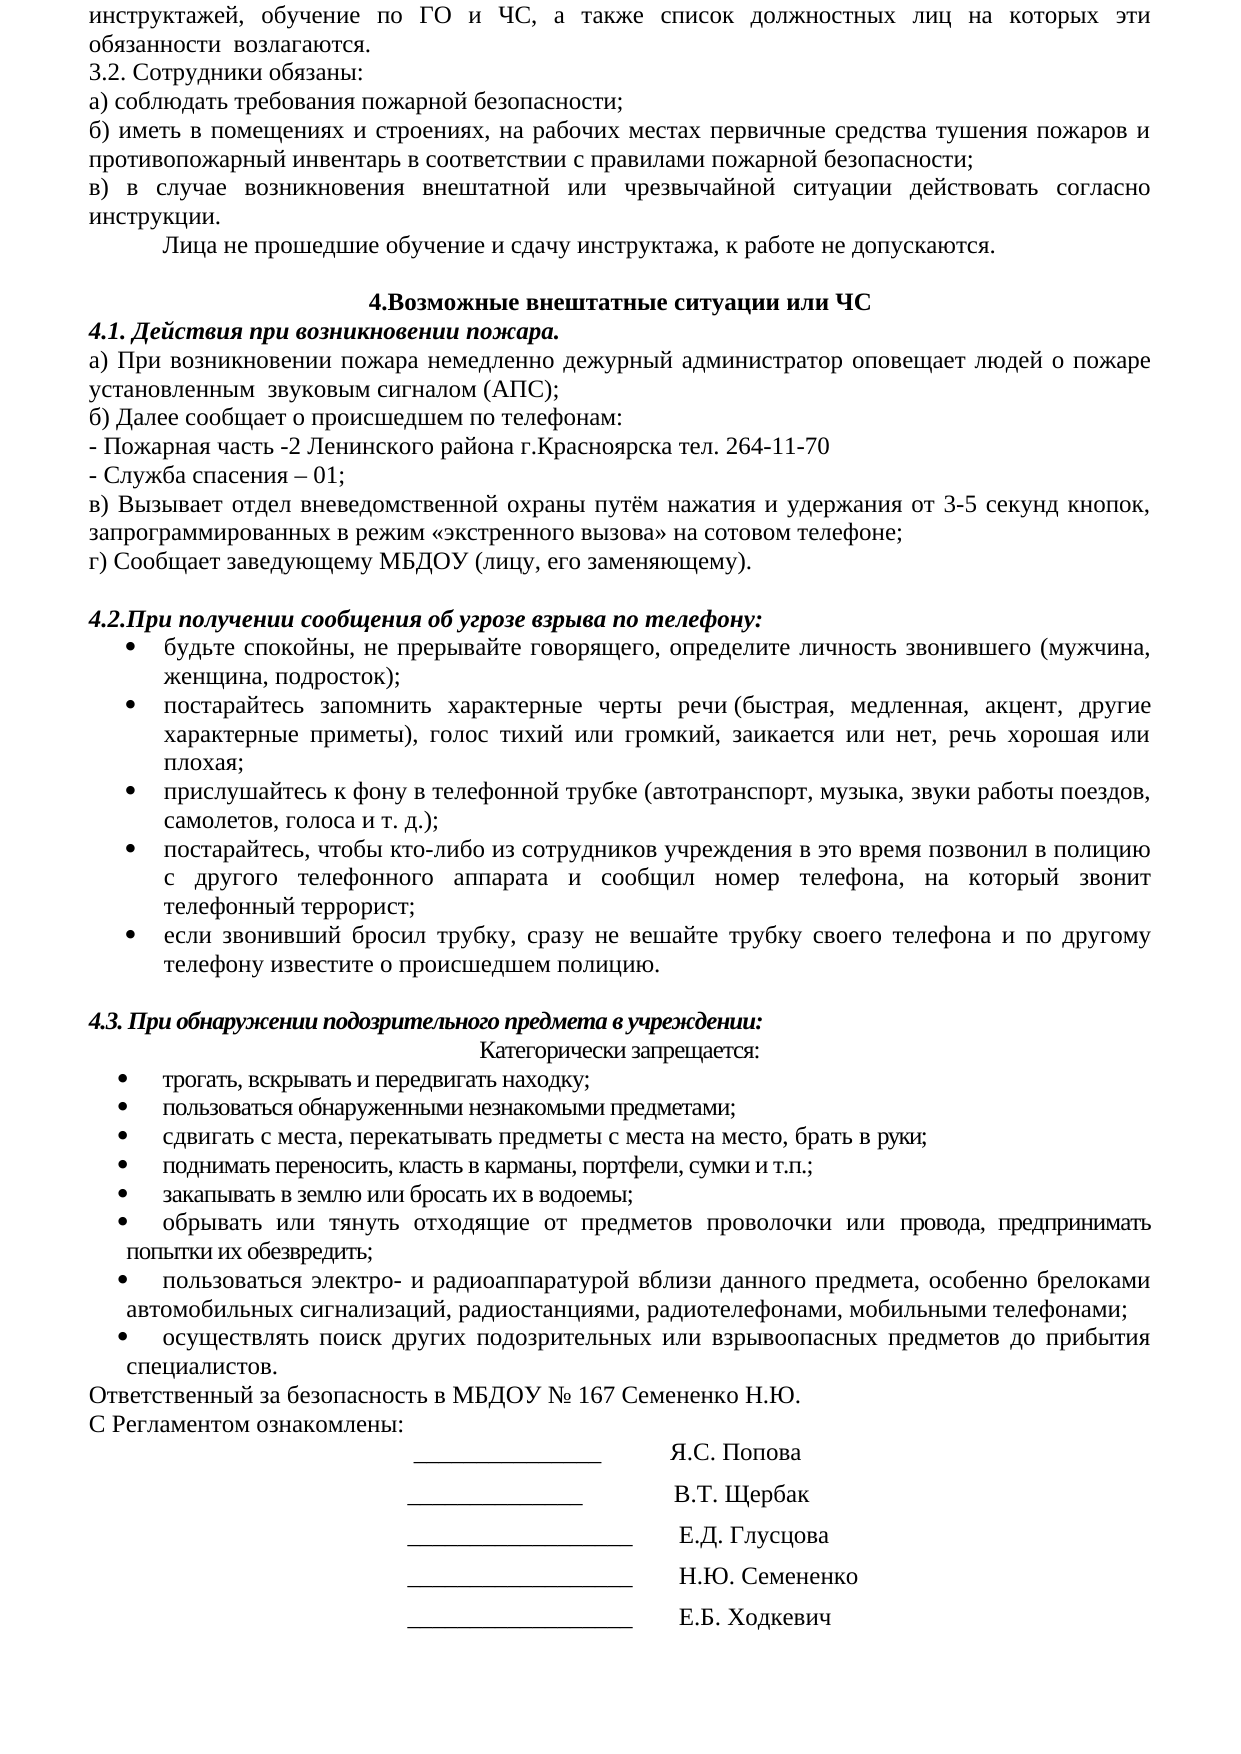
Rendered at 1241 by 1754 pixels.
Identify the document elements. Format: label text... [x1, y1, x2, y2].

list будьте спокойны, не прерывайте говорящего, определите личность звонившего (мужчина, женщина, подросток); [126, 632, 1152, 690]
list постарайтесь, чтобы кто-либо из сотрудников учреждения в это время позвонил в полицию с другого телефонного аппарата и сообщил номер телефона, на который звонит телефонный террорист; [126, 834, 1152, 920]
list постарайтесь запомнить характерные черты речи (быстрая, медленная, акцент, другие характерные приметы), голос тихий или громкий, заикается или нет, речь хорошая или плохая; [126, 690, 1152, 776]
text ______________ В.Т. Щербак [89, 1479, 1152, 1507]
text а) соблюдать требования пожарной безопасности; [89, 86, 1152, 115]
list поднимать переносить, класть в карманы, портфели, сумки и т.п.; [118, 1150, 1152, 1179]
text г) Сообщает заведующему МБДОУ (лицу, его заменяющему). [89, 546, 1152, 575]
list пользоваться электро- и радиоаппаратурой вблизи данного предмета, особенно брелоками автомобильных сигнализаций, радиостанциями, радиотелефонами, мобильными телефонами; [118, 1265, 1152, 1322]
text __________________ Е.Д. Глусцова [89, 1520, 1152, 1549]
text С Регламентом ознакомлены: [89, 1409, 1152, 1437]
text Лица не прошедшие обучение и сдачу инструктажа, к работе не допускаются. [89, 230, 1152, 259]
text __________________ Н.Ю. Семененко [89, 1561, 1152, 1590]
text в) в случае возникновения внештатной или чрезвычайной ситуации действовать согласно инструкции. [89, 172, 1152, 230]
text _______________ Я.С. Попова [89, 1437, 1152, 1466]
text 4.2.При получении сообщения об угрозе взрыва по телефону: [89, 604, 1152, 632]
list прислушайтесь к фону в телефонной трубке (автотранспорт, музыка, звуки работы поездов, самолетов, голоса и т. д.); [126, 776, 1152, 834]
list обрывать или тянуть отходящие от предметов проволочки или провода, предпринимать попытки их обезвредить; [118, 1207, 1152, 1265]
text - Пожарная часть -2 Ленинского района г.Красноярска тел. 264-11-70 [89, 431, 1152, 460]
text б) Далее сообщает о происшедшем по телефонам: [89, 402, 1152, 431]
text инструктажей, обучение по ГО и ЧС, а также список должностных лиц на которых эти обязанности возлагаются. [89, 0, 1152, 57]
text - Служба спасения – 01; [89, 460, 1152, 489]
list осуществлять поиск других подозрительных или взрывоопасных предметов до прибытия специалистов. [118, 1322, 1152, 1380]
text 4.3. При обнаружении подозрительного предмета в учреждении: [89, 1006, 1152, 1035]
list трогать, вскрывать и передвигать находку; [118, 1064, 1152, 1092]
text 4.1. Действия при возникновении пожара. [89, 316, 1152, 345]
list если звонивший бросил трубку, сразу не вешайте трубку своего телефона и по другому телефону известите о происшедшем полицию. [126, 920, 1152, 977]
text Ответственный за безопасность в МБДОУ № 167 Семененко Н.Ю. [89, 1380, 1152, 1409]
text б) иметь в помещениях и строениях, на рабочих местах первичные средства тушения пожаров и противопожарный инвентарь в соответствии с правилами пожарной безопасности; [89, 115, 1152, 172]
text а) При возникновении пожара немедленно дежурный администратор оповещает людей о пожаре установленным звуковым сигналом (АПС); [89, 345, 1152, 402]
text 3.2. Сотрудники обязаны: [89, 57, 1152, 86]
list пользоваться обнаруженными незнакомыми предметами; [118, 1092, 1152, 1121]
text __________________ Е.Б. Ходкевич [89, 1602, 1152, 1631]
text в) Вызывает отдел вневедомственной охраны путём нажатия и удержания от 3-5 секунд кнопок, запрограммированных в режим «экстренного вызова» на сотовом телефоне; [89, 489, 1152, 546]
list сдвигать с места, перекатывать предметы с места на место, брать в руки; [118, 1121, 1152, 1150]
text Категорически запрещается: [89, 1035, 1152, 1064]
text 4.Возможные внештатные ситуации или ЧС [89, 287, 1152, 316]
list закапывать в землю или бросать их в водоемы; [118, 1179, 1152, 1207]
